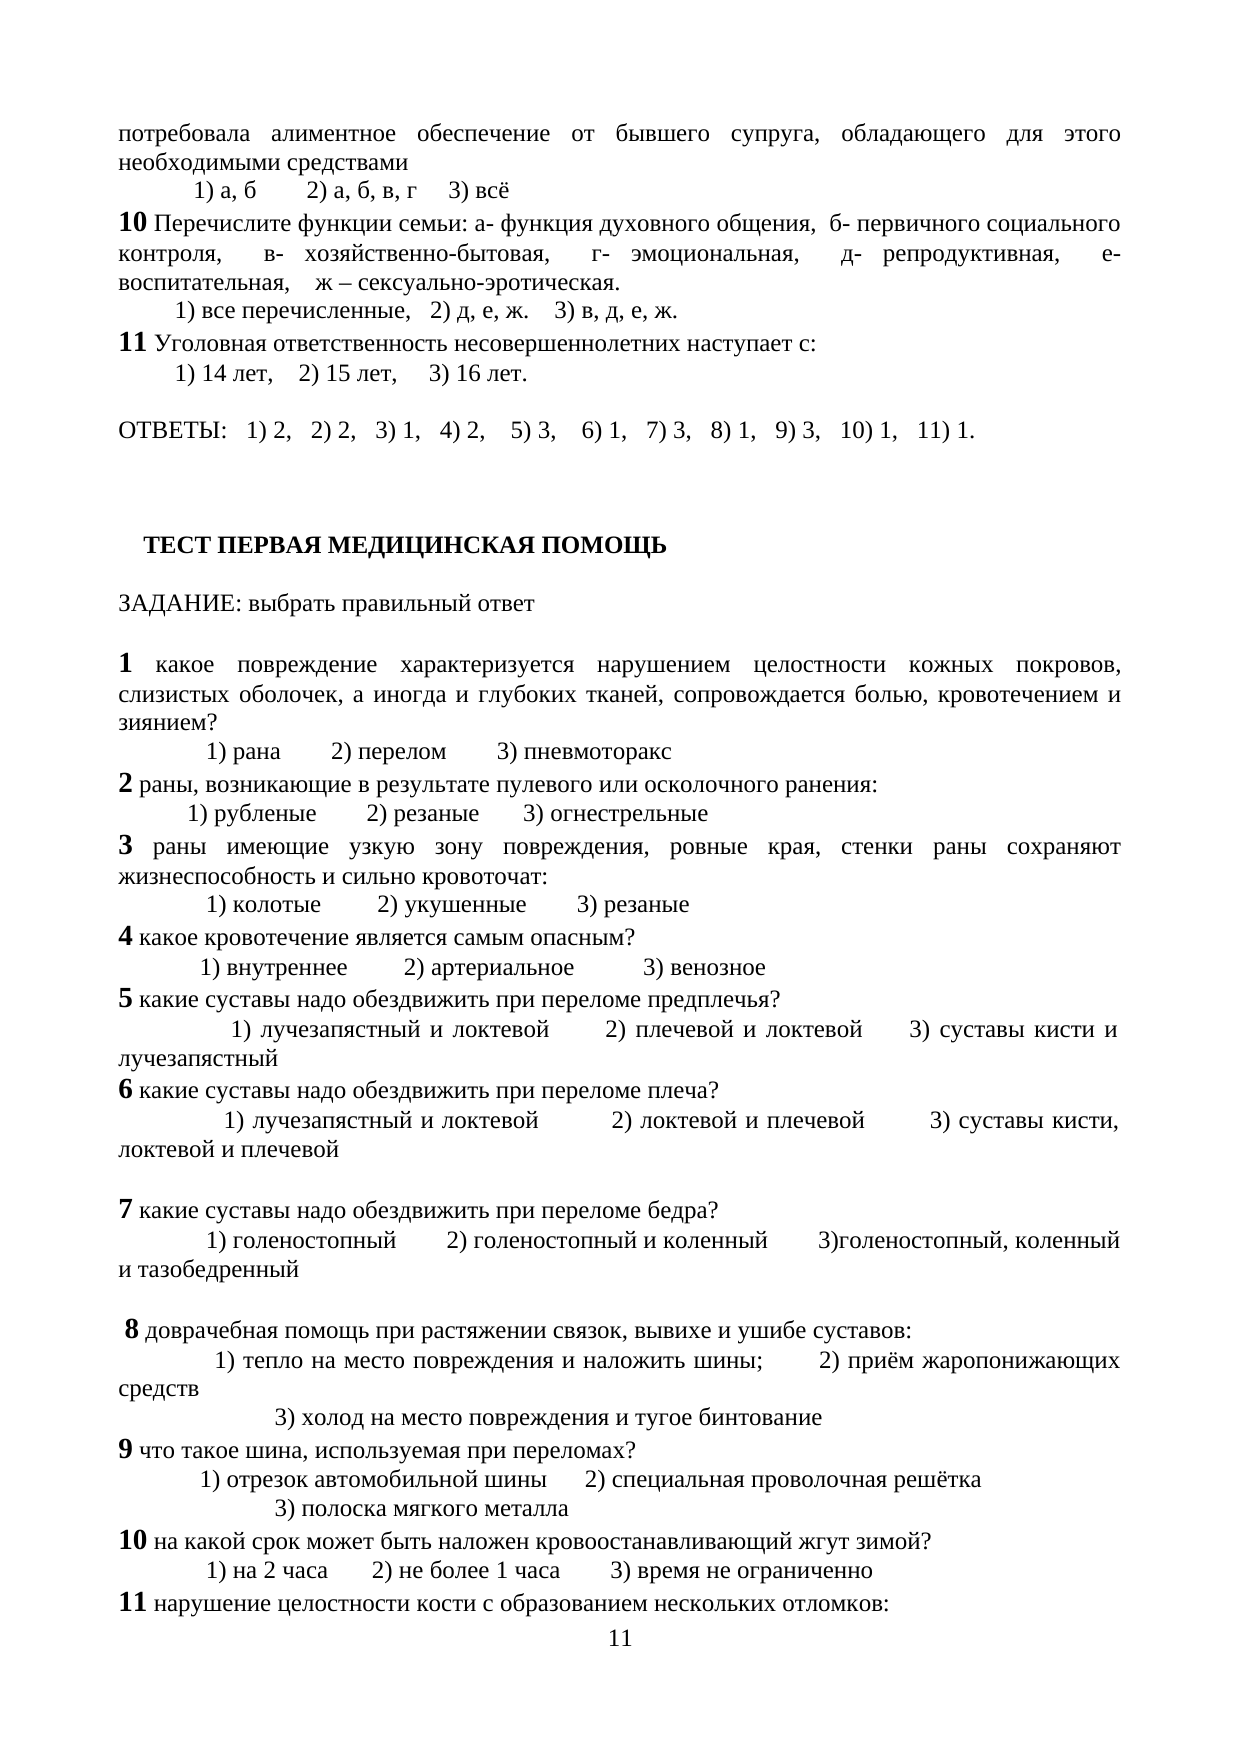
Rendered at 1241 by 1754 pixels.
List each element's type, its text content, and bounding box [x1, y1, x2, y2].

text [118, 118, 1122, 176]
text 11 Уголовная ответственность несовершеннолетних наступает с: [118, 324, 1122, 358]
text 5 какие суставы надо обездвижить при переломе предплечья? [118, 981, 1122, 1014]
text 1) 14 лет, 2) 15 лет, 3) 16 лет. [118, 358, 1122, 386]
text 1) лучезапястный и локтевой 2) плечевой и локтевой 3) суставы кисти и лучезапястный [118, 1014, 1122, 1072]
text 6 какие суставы надо обездвижить при переломе плеча? [118, 1072, 1122, 1105]
text 1 какое повреждение характеризуется нарушением целостности кожных покровов, слизистых оболочек, а иногда и глубоких тканей, сопровождается болью, кровотечением и зиянием? [118, 645, 1122, 736]
text ЗАДАНИЕ: выбрать правильный ответ [118, 588, 1122, 616]
text 3) полоска мягкого металла [118, 1493, 1122, 1522]
text 1) тепло на место повреждения и наложить шины; 2) приём жаропонижающих средств [118, 1345, 1122, 1402]
text 1) рубленые 2) резаные 3) огнестрельные [118, 798, 1122, 827]
text 1) отрезок автомобильной шины 2) специальная проволочная решётка [118, 1464, 1122, 1493]
text 10 на какой срок может быть наложен кровоостанавливающий жгут зимой? [118, 1522, 1122, 1556]
text 1) внутреннее 2) артериальное 3) венозное [118, 952, 1122, 981]
text 7 какие суставы надо обездвижить при переломе бедра? [118, 1191, 1122, 1225]
text 1) лучезапястный и локтевой 2) локтевой и плечевой 3) суставы кисти, локтевой и плечевой [118, 1105, 1122, 1163]
text 9 что такое шина, используемая при переломах? [118, 1431, 1122, 1464]
text 1) колотые 2) укушенные 3) резаные [118, 889, 1122, 918]
text 1) а, б 2) а, б, в, г 3) всё [118, 176, 1122, 204]
text 8 доврачебная помощь при растяжении связок, вывихе и ушибе суставов: [118, 1311, 1122, 1345]
text 1) голеностопный 2) голеностопный и коленный 3)голеностопный, коленный и тазобедренный [118, 1225, 1122, 1282]
text 2 раны, возникающие в результате пулевого или осколочного ранения: [118, 765, 1122, 798]
text 11 нарушение целостности кости с образованием нескольких отломков: [118, 1584, 1122, 1618]
text ТЕСТ ПЕРВАЯ МЕДИЦИНСКАЯ ПОМОЩЬ [118, 530, 1122, 559]
text 10 Перечислите функции семьи: а- функция духовного общения, б- первичного социального контроля, в- хозяйственно-бытовая, г- эмоциональная, д- репродуктивная, е- воспитательная, ж – сексуально-эротическая. [118, 204, 1122, 295]
text 4 какое кровотечение является самым опасным? [118, 918, 1122, 952]
text 3) холод на место повреждения и тугое бинтование [118, 1402, 1122, 1431]
text 3 раны имеющие узкую зону повреждения, ровные края, стенки раны сохраняют жизнеспособность и сильно кровоточат: [118, 827, 1122, 889]
text 1) на 2 часа 2) не более 1 часа 3) время не ограниченно [118, 1556, 1122, 1584]
text ОТВЕТЫ: 1) 2, 2) 2, 3) 1, 4) 2, 5) 3, 6) 1, 7) 3, 8) 1, 9) 3, 10) 1, 11) 1. [118, 415, 1122, 444]
text 1) рана 2) перелом 3) пневмоторакс [118, 736, 1122, 765]
text 1) все перечисленные, 2) д, е, ж. 3) в, д, е, ж. [118, 295, 1122, 324]
